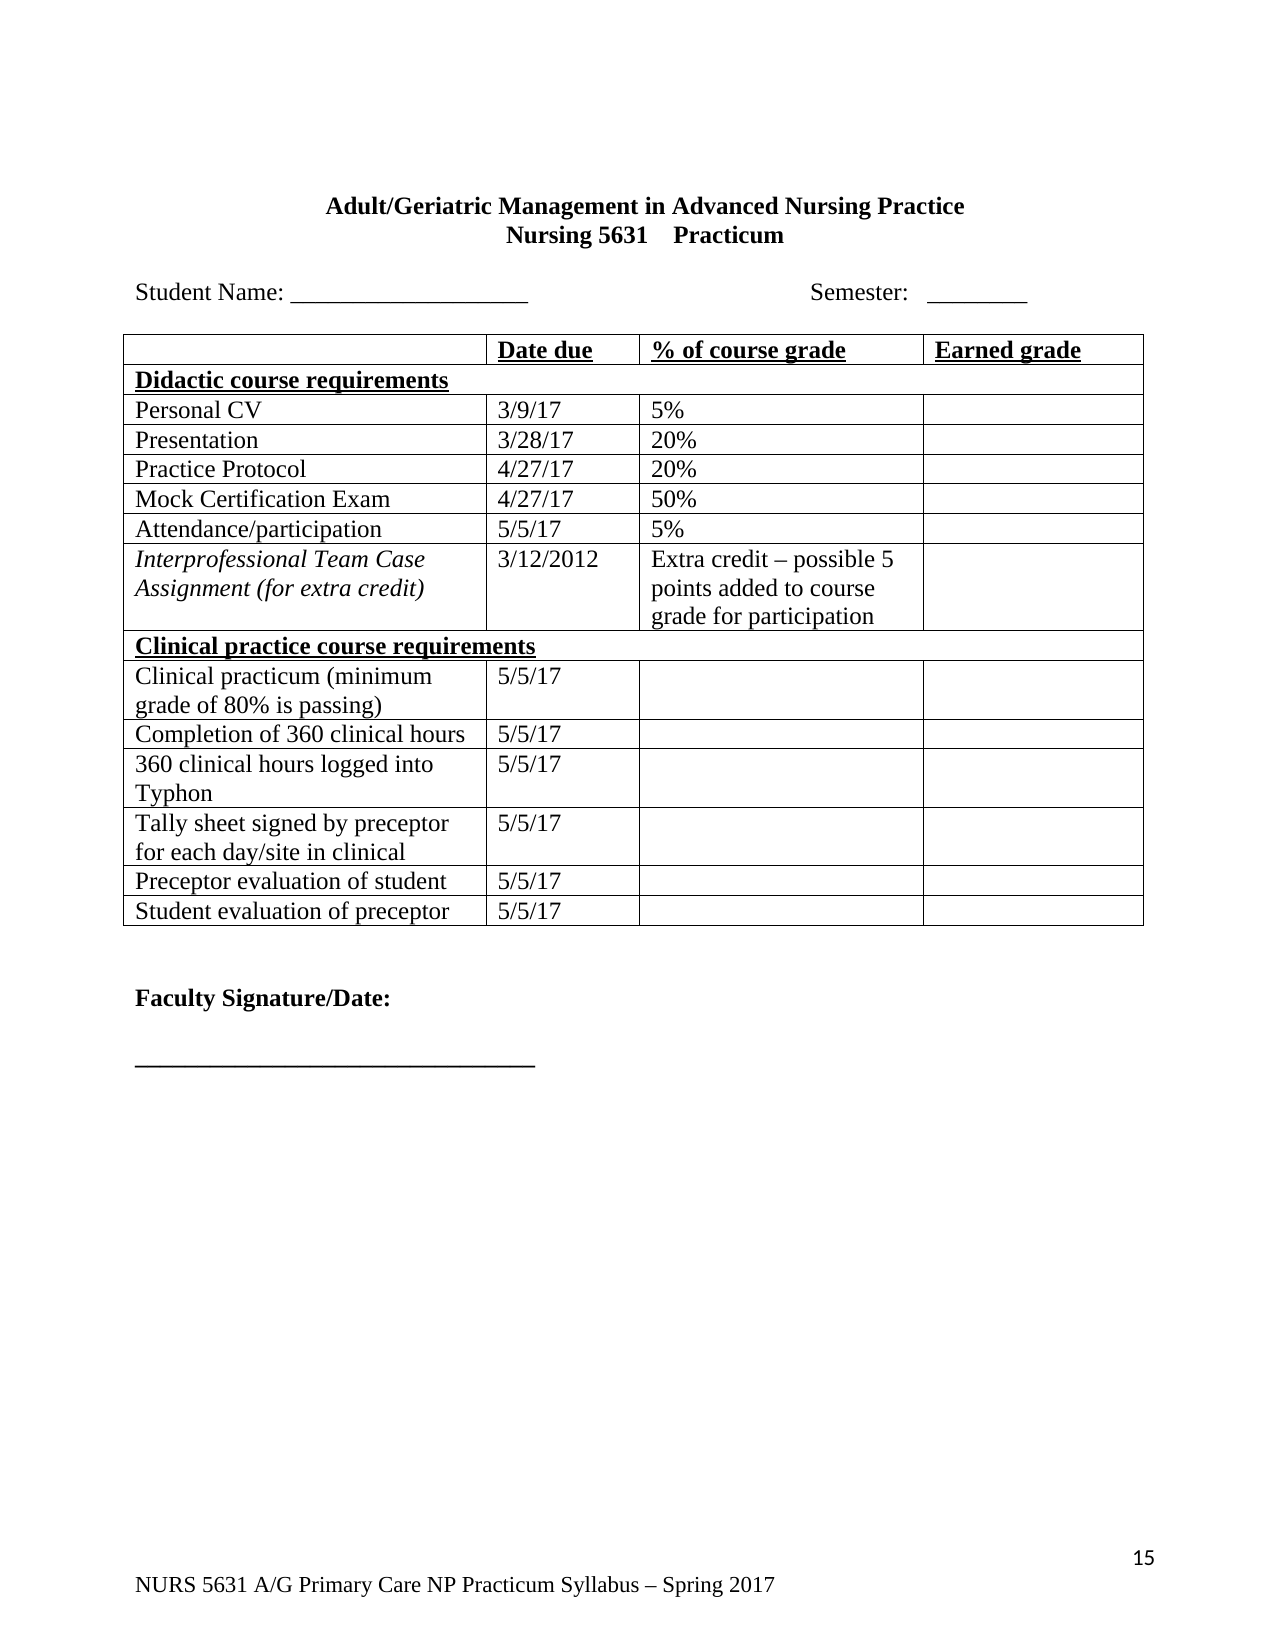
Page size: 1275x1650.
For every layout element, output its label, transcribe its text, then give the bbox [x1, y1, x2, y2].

table_cell 5/5/17 [487, 749, 639, 807]
table_cell [924, 455, 1143, 483]
table_cell 20% [640, 455, 923, 483]
table_cell [924, 896, 1143, 925]
table_cell 50% [640, 484, 923, 513]
table_cell Personal CV [124, 395, 486, 424]
table_cell [924, 544, 1143, 630]
table_cell 360 clinical hours logged into Typhon [124, 749, 486, 807]
table_cell Clinical practicum (minimum grade of 80% is passing) [124, 661, 486, 718]
text Student Name: ___________________ Semester: ________ [135, 277, 1155, 306]
table_cell Mock Certification Exam [124, 484, 486, 513]
table_cell Extra credit – possible 5 points added to course grade for participation [640, 544, 923, 630]
text ________________________________ [135, 1041, 1155, 1070]
table_header Date due [487, 335, 639, 364]
table_cell Clinical practice course requirements [124, 631, 1143, 660]
table_cell [924, 808, 1143, 865]
table_cell [924, 395, 1143, 424]
table_cell 5% [640, 395, 923, 424]
table_cell 5/5/17 [487, 866, 639, 895]
table_cell 4/27/17 [487, 484, 639, 513]
table_cell [924, 661, 1143, 718]
table_cell Interprofessional Team Case Assignment (for extra credit) [124, 544, 486, 630]
table_cell [924, 749, 1143, 807]
table_cell [640, 749, 923, 807]
text Adult/Geriatric Management in Advanced Nursing Practice [135, 191, 1155, 220]
table_cell 4/27/17 [487, 455, 639, 483]
table_cell [924, 866, 1143, 895]
table_cell Preceptor evaluation of student [124, 866, 486, 895]
table_cell 5/5/17 [487, 896, 639, 925]
table_cell 5/5/17 [487, 720, 639, 748]
table_cell [640, 866, 923, 895]
text Nursing 5631 Practicum [135, 220, 1155, 249]
table_cell [924, 720, 1143, 748]
table_cell 3/12/2012 [487, 544, 639, 630]
table_cell 3/9/17 [487, 395, 639, 424]
table_cell Tally sheet signed by preceptor for each day/site in clinical [124, 808, 486, 865]
table_cell 5/5/17 [487, 808, 639, 865]
table_cell 20% [640, 425, 923, 453]
table_cell [640, 720, 923, 748]
text Faculty Signature/Date: [135, 983, 1155, 1012]
table_cell [640, 661, 923, 718]
table_cell Completion of 360 clinical hours [124, 720, 486, 748]
table_cell [924, 484, 1143, 513]
table_cell 5/5/17 [487, 661, 639, 718]
table_cell Presentation [124, 425, 486, 453]
table_cell 3/28/17 [487, 425, 639, 453]
table_cell [640, 808, 923, 865]
table_cell [924, 514, 1143, 543]
table_cell 5% [640, 514, 923, 543]
table_cell 5/5/17 [487, 514, 639, 543]
table_cell Didactic course requirements [124, 365, 1143, 394]
table_header Earned grade [924, 335, 1143, 364]
table_cell Student evaluation of preceptor [124, 896, 486, 925]
table_header % of course grade [640, 335, 923, 364]
table_cell Attendance/participation [124, 514, 486, 543]
table_cell [924, 425, 1143, 453]
table_cell Practice Protocol [124, 455, 486, 483]
table_cell [640, 896, 923, 925]
table_header [124, 335, 486, 364]
